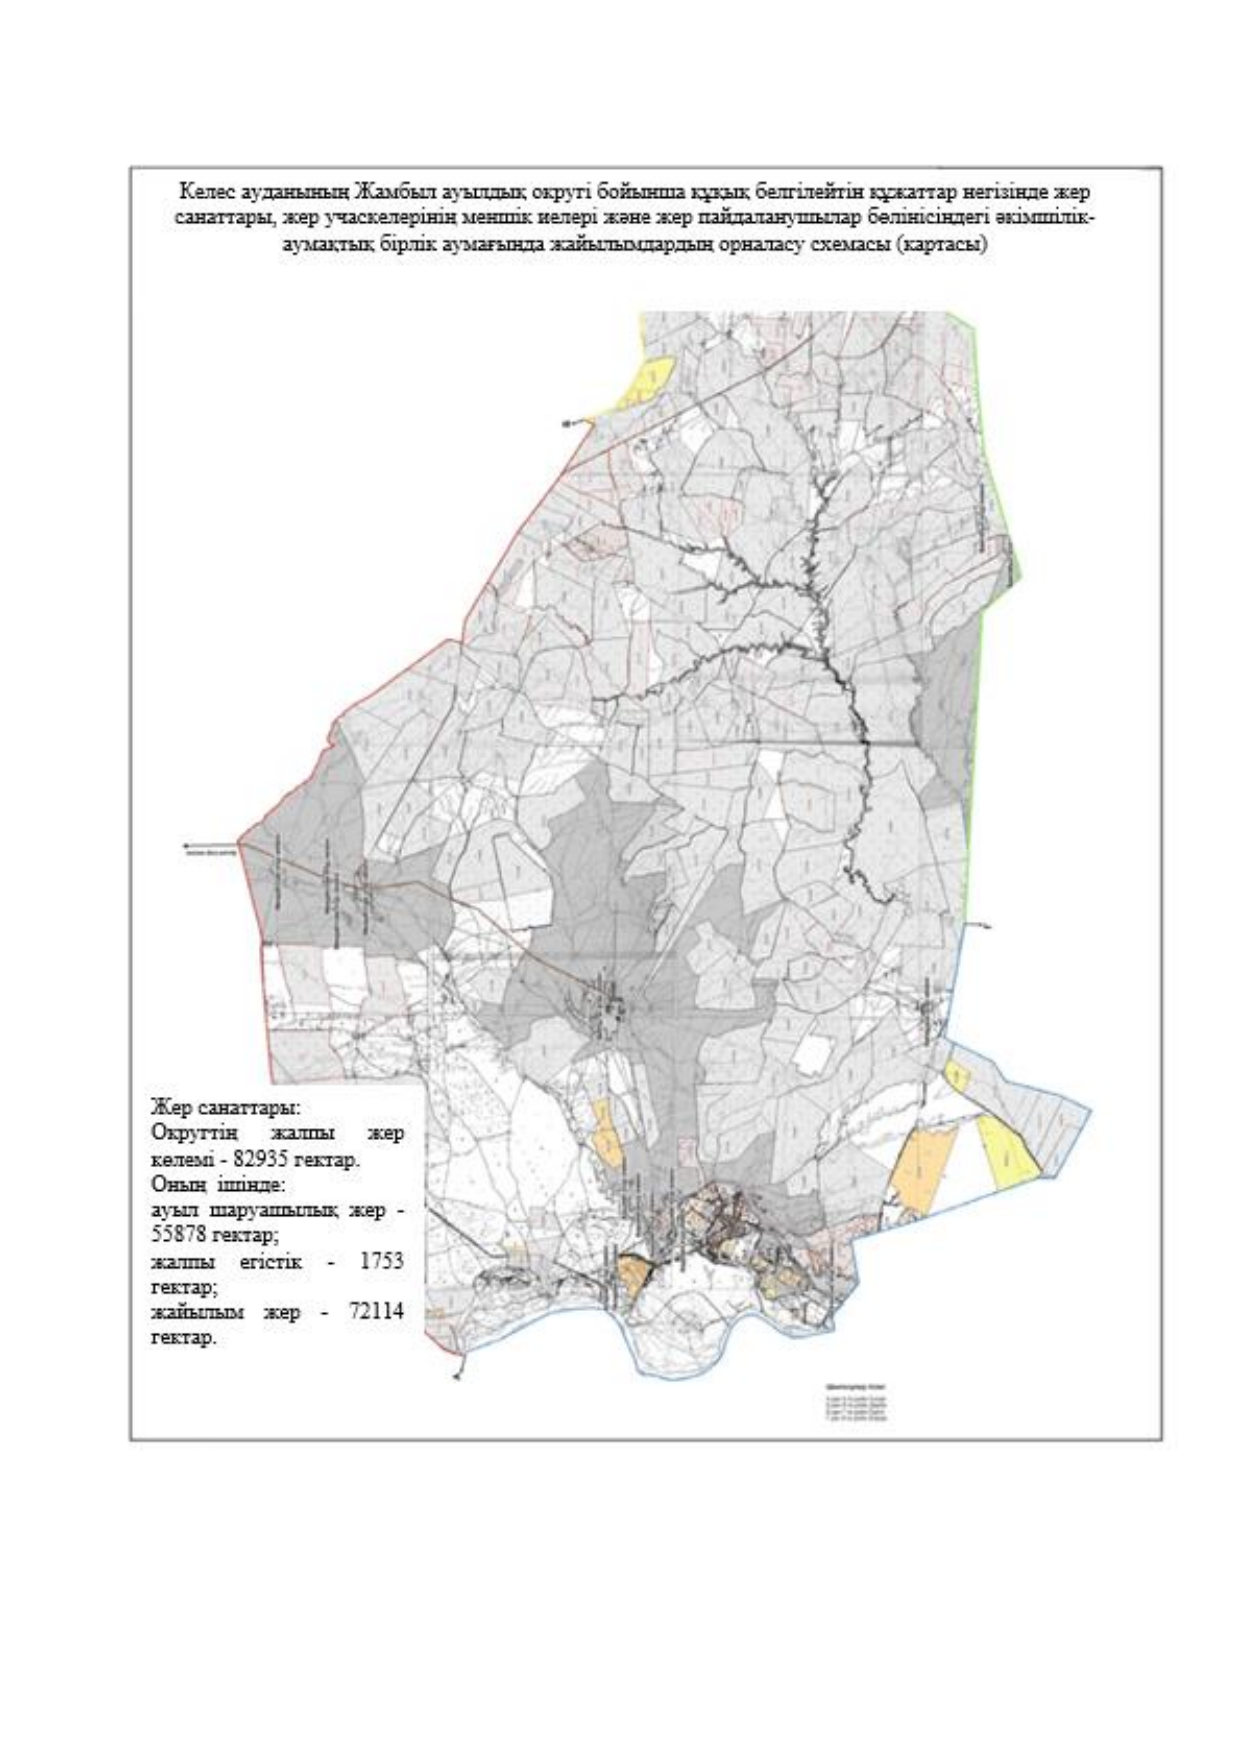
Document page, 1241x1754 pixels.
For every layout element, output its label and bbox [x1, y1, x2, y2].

picture [112, 150, 1180, 1457]
